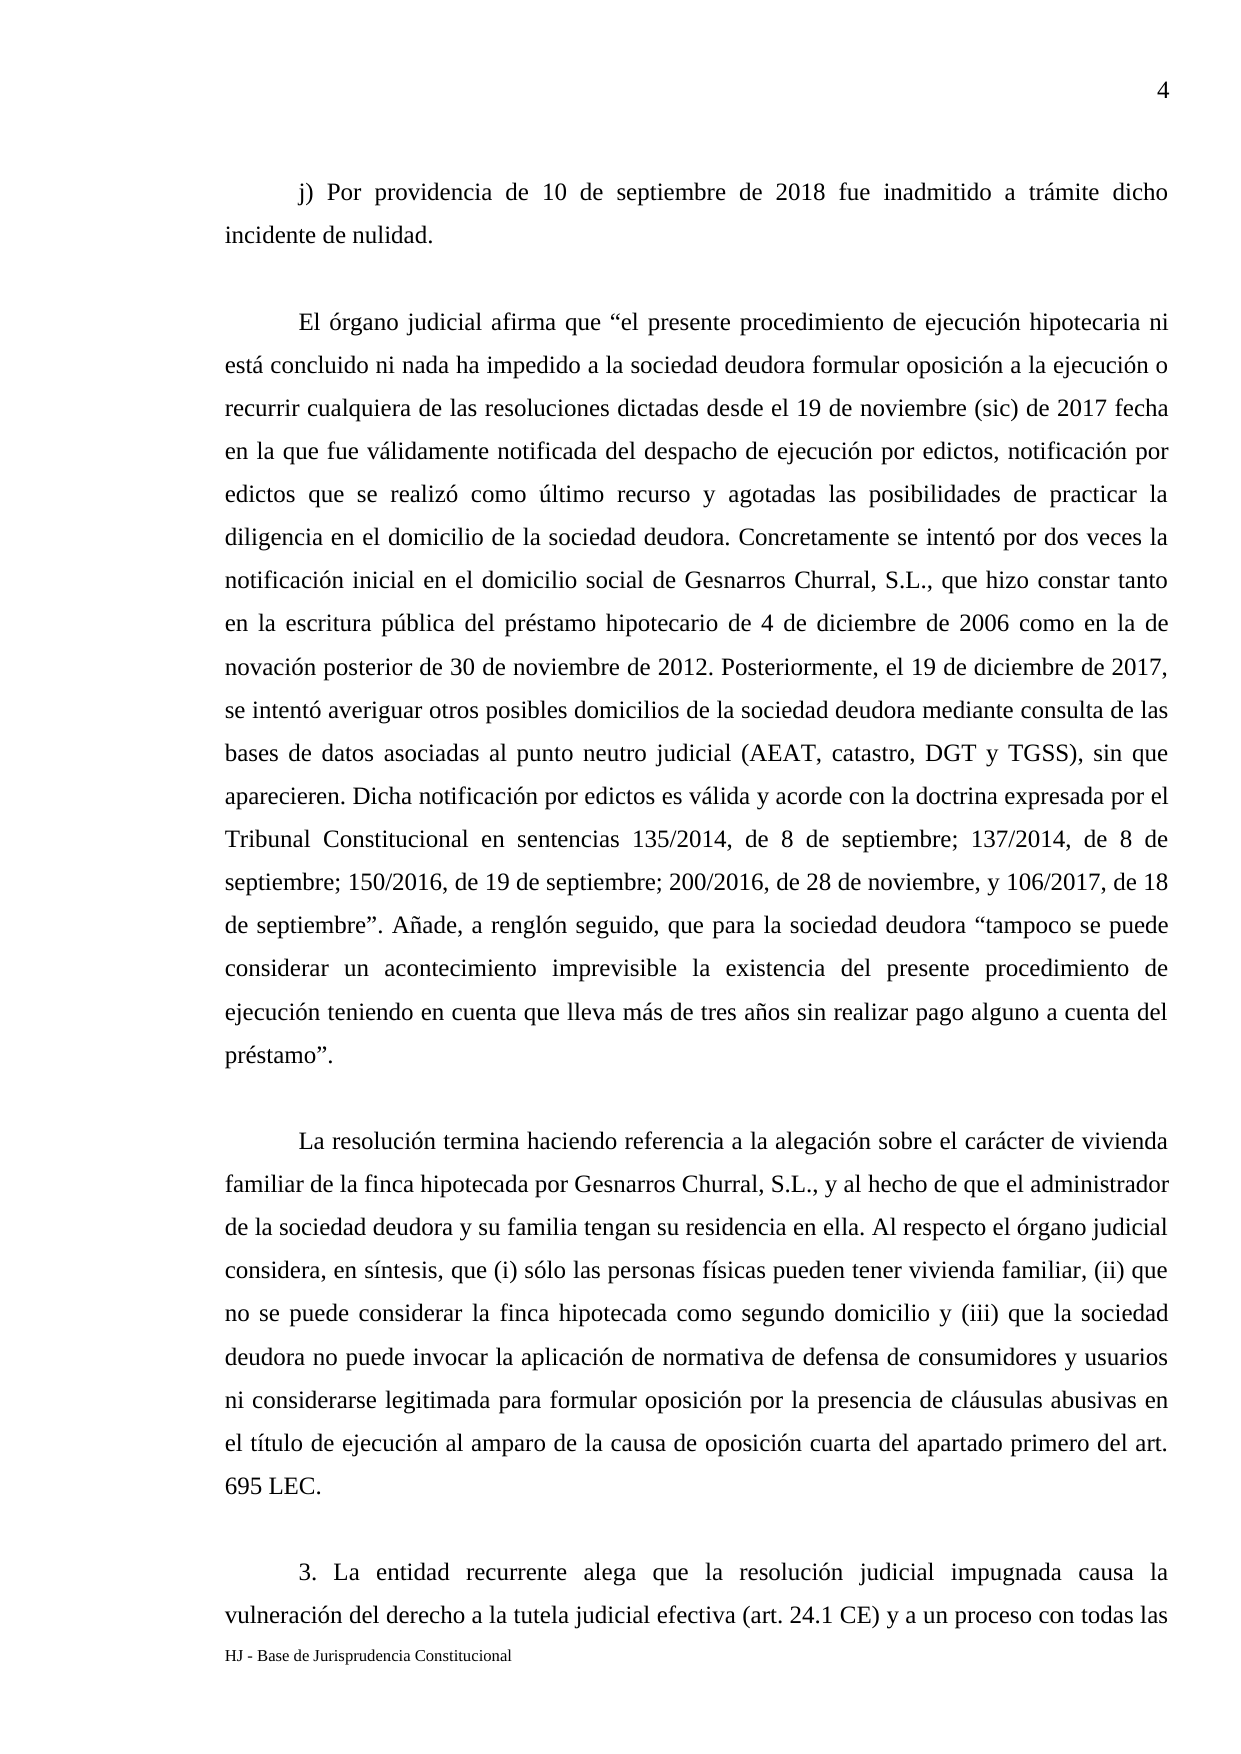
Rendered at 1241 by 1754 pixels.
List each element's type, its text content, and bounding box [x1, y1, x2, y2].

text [224, 1557, 1169, 1629]
text La resolución termina haciendo referencia a la alegación sobre el carácter de vivienda familiar de la finca hipotecada por Gesnarros Churral, S.L., y al hecho de que el administrador de la sociedad deudora y su familia tengan su residencia en ella. Al respecto el órgano judicial considera, en síntesis, que (i) sólo las personas físicas pueden tener vivienda familiar, (ii) que no se puede considerar la finca hipotecada como segundo domicilio y (iii) que la sociedad deudora no puede invocar la aplicación de normativa de defensa de consumidores y usuarios ni considerarse legitimada para formular oposición por la presencia de cláusulas abusivas en el título de ejecución al amparo de la causa de oposición cuarta del apartado primero del art. 695 LEC. [224, 1126, 1169, 1500]
text El órgano judicial afirma que “el presente procedimiento de ejecución hipotecaria ni está concluido ni nada ha impedido a la sociedad deudora formular oposición a la ejecución o recurrir cualquiera de las resoluciones dictadas desde el 19 de noviembre (sic) de 2017 fecha en la que fue válidamente notificada del despacho de ejecución por edictos, notificación por edictos que se realizó como último recurso y agotadas las posibilidades de practicar la diligencia en el domicilio de la sociedad deudora. Concretamente se intentó por dos veces la notificación inicial en el domicilio social de Gesnarros Churral, S.L., que hizo constar tanto en la escritura pública del préstamo hipotecario de 4 de diciembre de 2006 como en la de novación posterior de 30 de noviembre de 2012. Posteriormente, el 19 de diciembre de 2017, se intentó averiguar otros posibles domicilios de la sociedad deudora mediante consulta de las bases de datos asociadas al punto neutro judicial (AEAT, catastro, DGT y TGSS), sin que aparecieren. Dicha notificación por edictos es válida y acorde con la doctrina expresada por el Tribunal Constitucional en sentencias 135/2014, de 8 de septiembre; 137/2014, de 8 de septiembre; 150/2016, de 19 de septiembre; 200/2016, de 28 de noviembre, y 106/2017, de 18 de septiembre”. Añade, a renglón seguido, que para la sociedad deudora “tampoco se puede considerar un acontecimiento imprevisible la existencia del presente procedimiento de ejecución teniendo en cuenta que lleva más de tres años sin realizar pago alguno a cuenta del préstamo”. [224, 307, 1169, 1068]
text j) Por providencia de 10 de septiembre de 2018 fue inadmitido a trámite dicho incidente de nulidad. [224, 177, 1169, 249]
